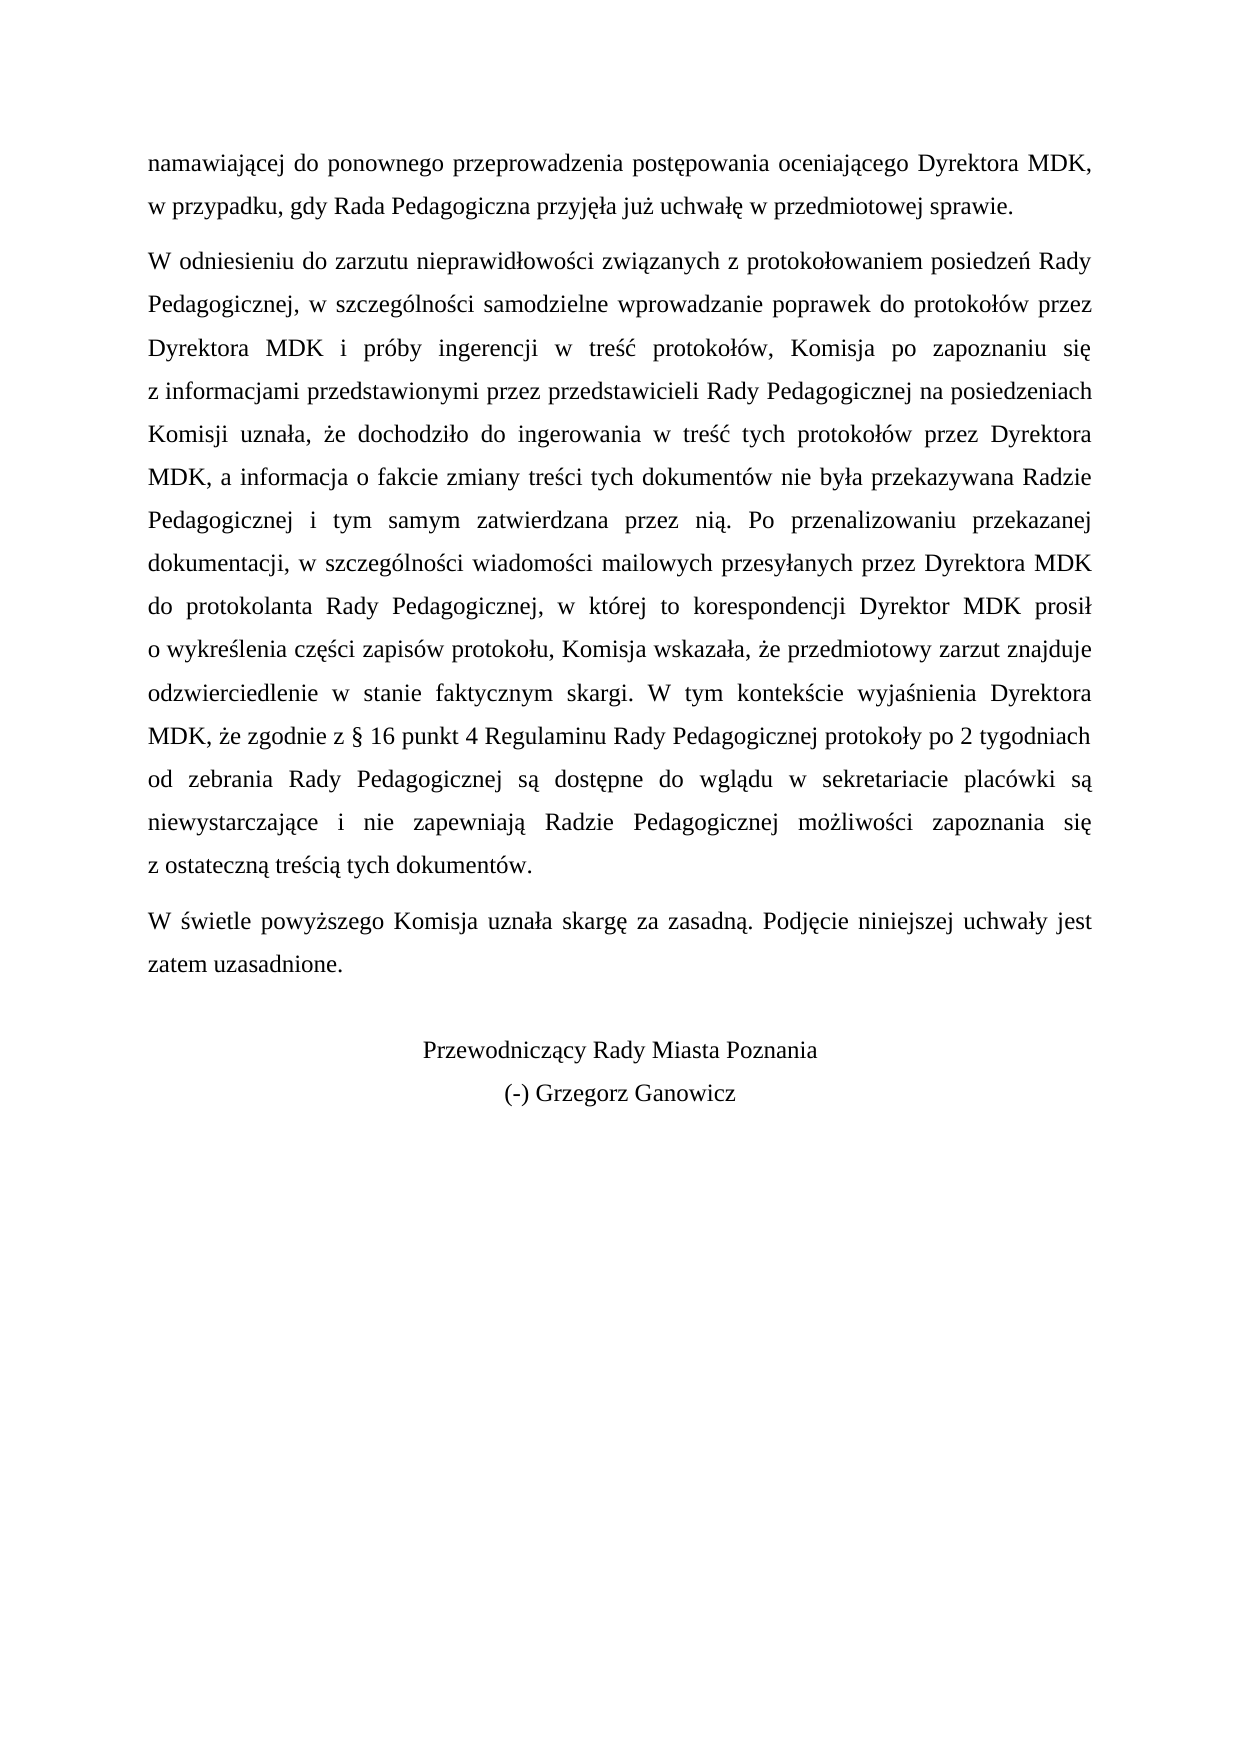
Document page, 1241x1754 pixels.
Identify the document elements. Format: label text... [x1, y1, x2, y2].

text W świetle powyższego Komisja uznała skargę za zasadną. Podjęcie niniejszej uchwały jest zatem uzasadnione. [148, 906, 1093, 978]
text (-) Grzegorz Ganowicz [148, 1078, 1093, 1107]
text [148, 148, 1093, 219]
text W odniesieniu do zarzutu nieprawidłowości związanych z protokołowaniem posiedzeń Rady Pedagogicznej, w szczególności samodzielne wprowadzanie poprawek do protokołów przez Dyrektora MDK i próby ingerencji w treść protokołów, Komisja po zapoznaniu się z informacjami przedstawionymi przez przedstawicieli Rady Pedagogicznej na posiedzeniach Komisji uznała, że dochodziło do ingerowania w treść tych protokołów przez Dyrektora MDK, a informacja o fakcie zmiany treści tych dokumentów nie była przekazywana Radzie Pedagogicznej i tym samym zatwierdzana przez nią. Po przenalizowaniu przekazanej dokumentacji, w szczególności wiadomości mailowych przesyłanych przez Dyrektora MDK do protokolanta Rady Pedagogicznej, w której to korespondencji Dyrektor MDK prosił o wykreślenia części zapisów protokołu, Komisja wskazała, że przedmiotowy zarzut znajduje odzwierciedlenie w stanie faktycznym skargi. W tym kontekście wyjaśnienia Dyrektora MDK, że zgodnie z § 16 punkt 4 Regulaminu Rady Pedagogicznej protokoły po 2 tygodniach od zebrania Rady Pedagogicznej są dostępne do wglądu w sekretariacie placówki są niewystarczające i nie zapewniają Radzie Pedagogicznej możliwości zapoznania się z ostateczną treścią tych dokumentów. [148, 246, 1093, 879]
text Przewodniczący Rady Miasta Poznania [148, 1035, 1093, 1064]
